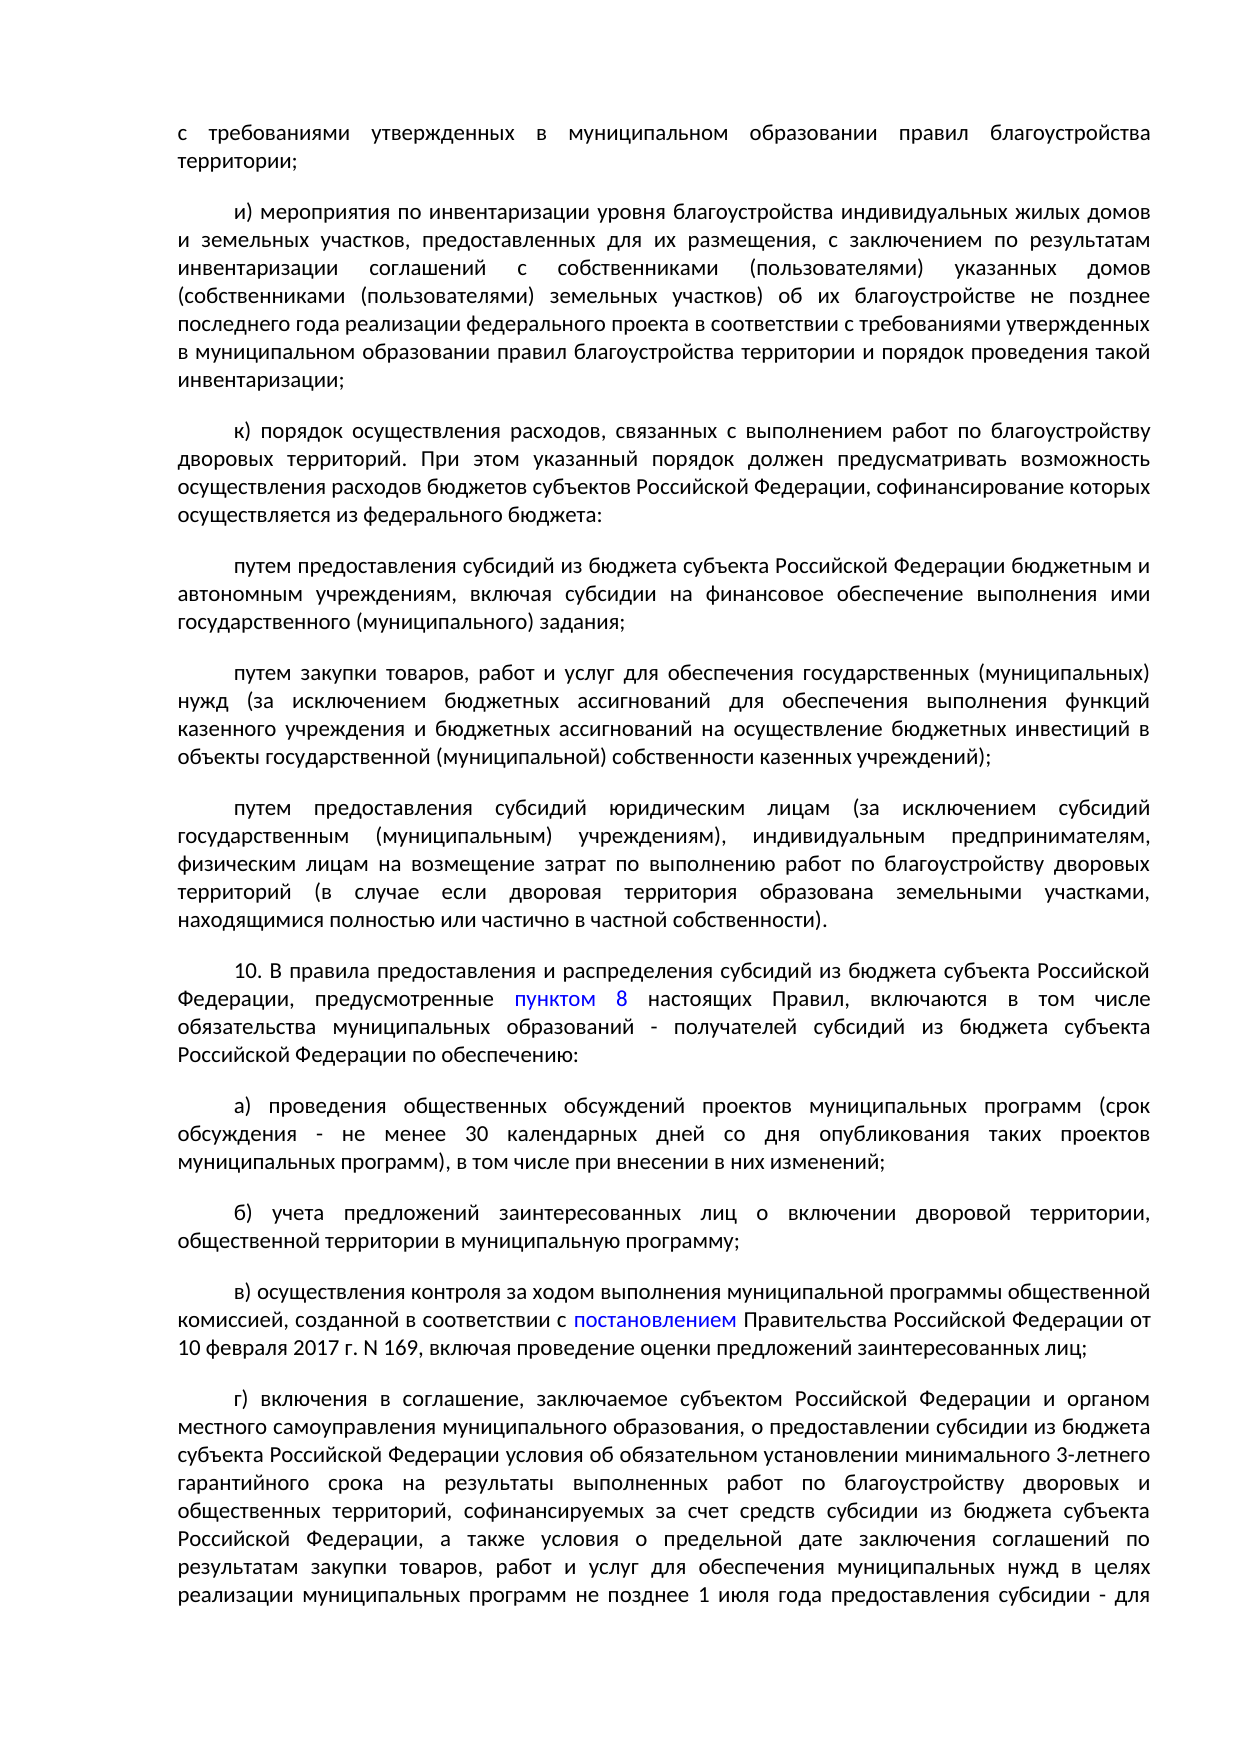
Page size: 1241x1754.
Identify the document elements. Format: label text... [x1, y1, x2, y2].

text к) порядок осуществления расходов, связанных с выполнением работ по благоустройству дворовых территорий. При этом указанный порядок должен предусматривать возможность осуществления расходов бюджетов субъектов Российской Федерации, софинансирование которых осуществляется из федерального бюджета: [177, 416, 1152, 528]
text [177, 118, 1152, 174]
text путем предоставления субсидий из бюджета субъекта Российской Федерации бюджетным и автономным учреждениям, включая субсидии на финансовое обеспечение выполнения ими государственного (муниципального) задания; [177, 551, 1152, 635]
text в) осуществления контроля за ходом выполнения муниципальной программы общественной комиссией, созданной в соответствии с постановлением Правительства Российской Федерации от 10 февраля 2017 г. N 169, включая проведение оценки предложений заинтересованных лиц; [177, 1277, 1152, 1361]
text и) мероприятия по инвентаризации уровня благоустройства индивидуальных жилых домов и земельных участков, предоставленных для их размещения, с заключением по результатам инвентаризации соглашений с собственниками (пользователями) указанных домов (собственниками (пользователями) земельных участков) об их благоустройстве не позднее последнего года реализации федерального проекта в соответствии с требованиями утвержденных в муниципальном образовании правил благоустройства территории и порядок проведения такой инвентаризации; [177, 197, 1152, 393]
text б) учета предложений заинтересованных лиц о включении дворовой территории, общественной территории в муниципальную программу; [177, 1198, 1152, 1254]
text 10. В правила предоставления и распределения субсидий из бюджета субъекта Российской Федерации, предусмотренные пунктом 8 настоящих Правил, включаются в том числе обязательства муниципальных образований - получателей субсидий из бюджета субъекта Российской Федерации по обеспечению: [177, 956, 1152, 1068]
text а) проведения общественных обсуждений проектов муниципальных программ (срок обсуждения - не менее 30 календарных дней со дня опубликования таких проектов муниципальных программ), в том числе при внесении в них изменений; [177, 1091, 1152, 1175]
text путем закупки товаров, работ и услуг для обеспечения государственных (муниципальных) нужд (за исключением бюджетных ассигнований для обеспечения выполнения функций казенного учреждения и бюджетных ассигнований на осуществление бюджетных инвестиций в объекты государственной (муниципальной) собственности казенных учреждений); [177, 658, 1152, 770]
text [177, 1384, 1152, 1608]
text путем предоставления субсидий юридическим лицам (за исключением субсидий государственным (муниципальным) учреждениям), индивидуальным предпринимателям, физическим лицам на возмещение затрат по выполнению работ по благоустройству дворовых территорий (в случае если дворовая территория образована земельными участками, находящимися полностью или частично в частной собственности). [177, 793, 1152, 933]
